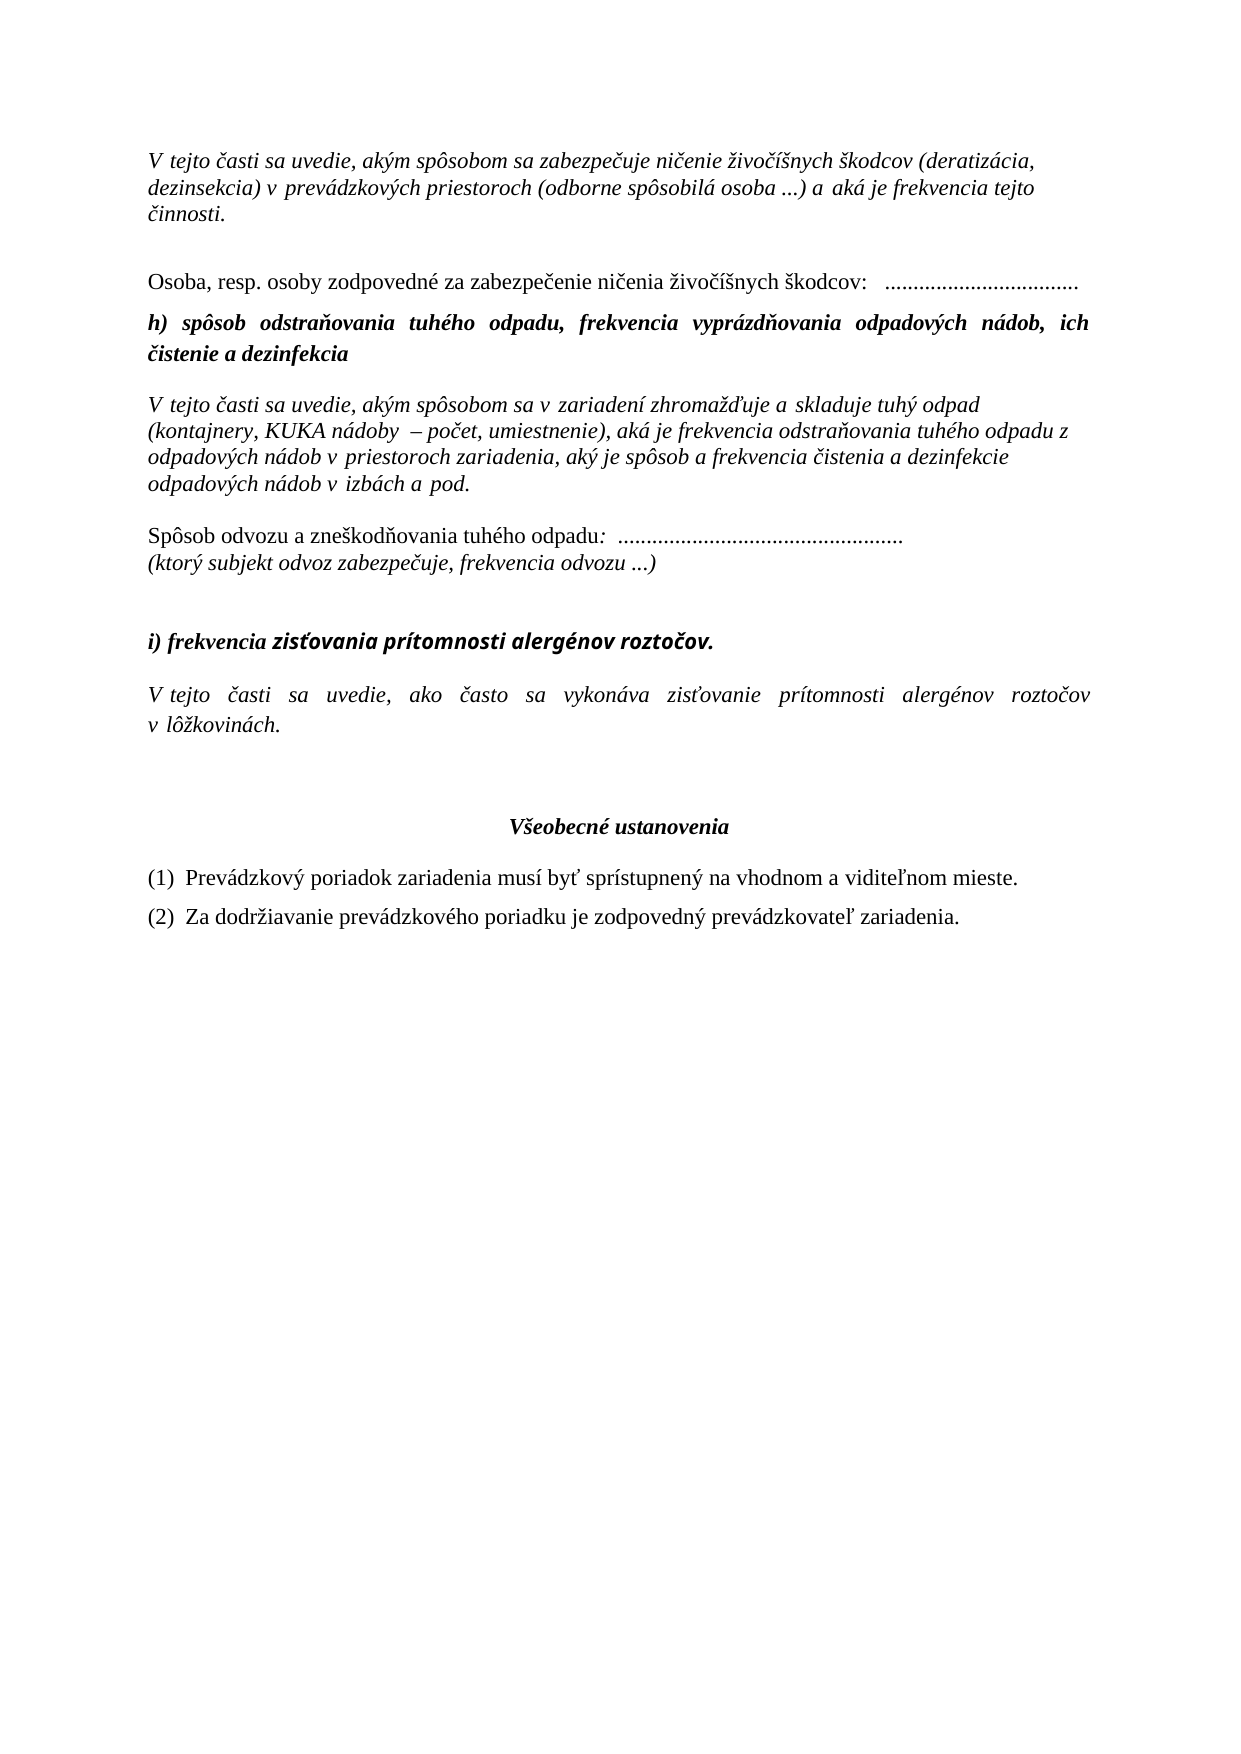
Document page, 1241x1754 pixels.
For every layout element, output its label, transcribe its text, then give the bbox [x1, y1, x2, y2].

list Prevádzkový poriadok zariadenia musí byť sprístupnený na vhodnom a viditeľnom mieste. [148, 864, 1093, 891]
text V tejto časti sa uvedie, ako často sa vykonáva zisťovanie prítomnosti alergénov roztočov v lôžkovinách. [148, 681, 1093, 738]
text i) frekvencia zisťovania prítomnosti alergénov roztočov. [148, 626, 1093, 656]
text V tejto časti sa uvedie, akým spôsobom sa zabezpečuje ničenie živočíšnych škodcov (deratizácia, dezinsekcia) v prevádzkových priestoroch (odborne spôsobilá osoba ...) a aká je frekvencia tejto činnosti. [148, 148, 1093, 227]
text h) spôsob odstraňovania tuhého odpadu, frekvencia vyprázdňovania odpadových nádob, ich čistenie a dezinfekcia [148, 309, 1093, 366]
title Všeobecné ustanovenia [148, 813, 1093, 840]
text V tejto časti sa uvedie, akým spôsobom sa v zariadení zhromažďuje a skladuje tuhý odpad (kontajnery, KUKA nádoby – počet, umiestnenie), aká je frekvencia odstraňovania tuhého odpadu z odpadových nádob v priestoroch zariadenia, aký je spôsob a frekvencia čistenia a dezinfekcie odpadových nádob v izbách a pod. [148, 391, 1093, 496]
list Za dodržiavanie prevádzkového poriadku je zodpovedný prevádzkovateľ zariadenia. [148, 903, 1093, 930]
text Osoba, resp. osoby zodpovedné za zabezpečenie ničenia živočíšnych škodcov: .................................. [148, 268, 1093, 294]
text (ktorý subjekt odvoz zabezpečuje, frekvencia odvozu ...) [148, 549, 1093, 575]
text Spôsob odvozu a zneškodňovania tuhého odpadu: .................................................. [148, 522, 1093, 549]
